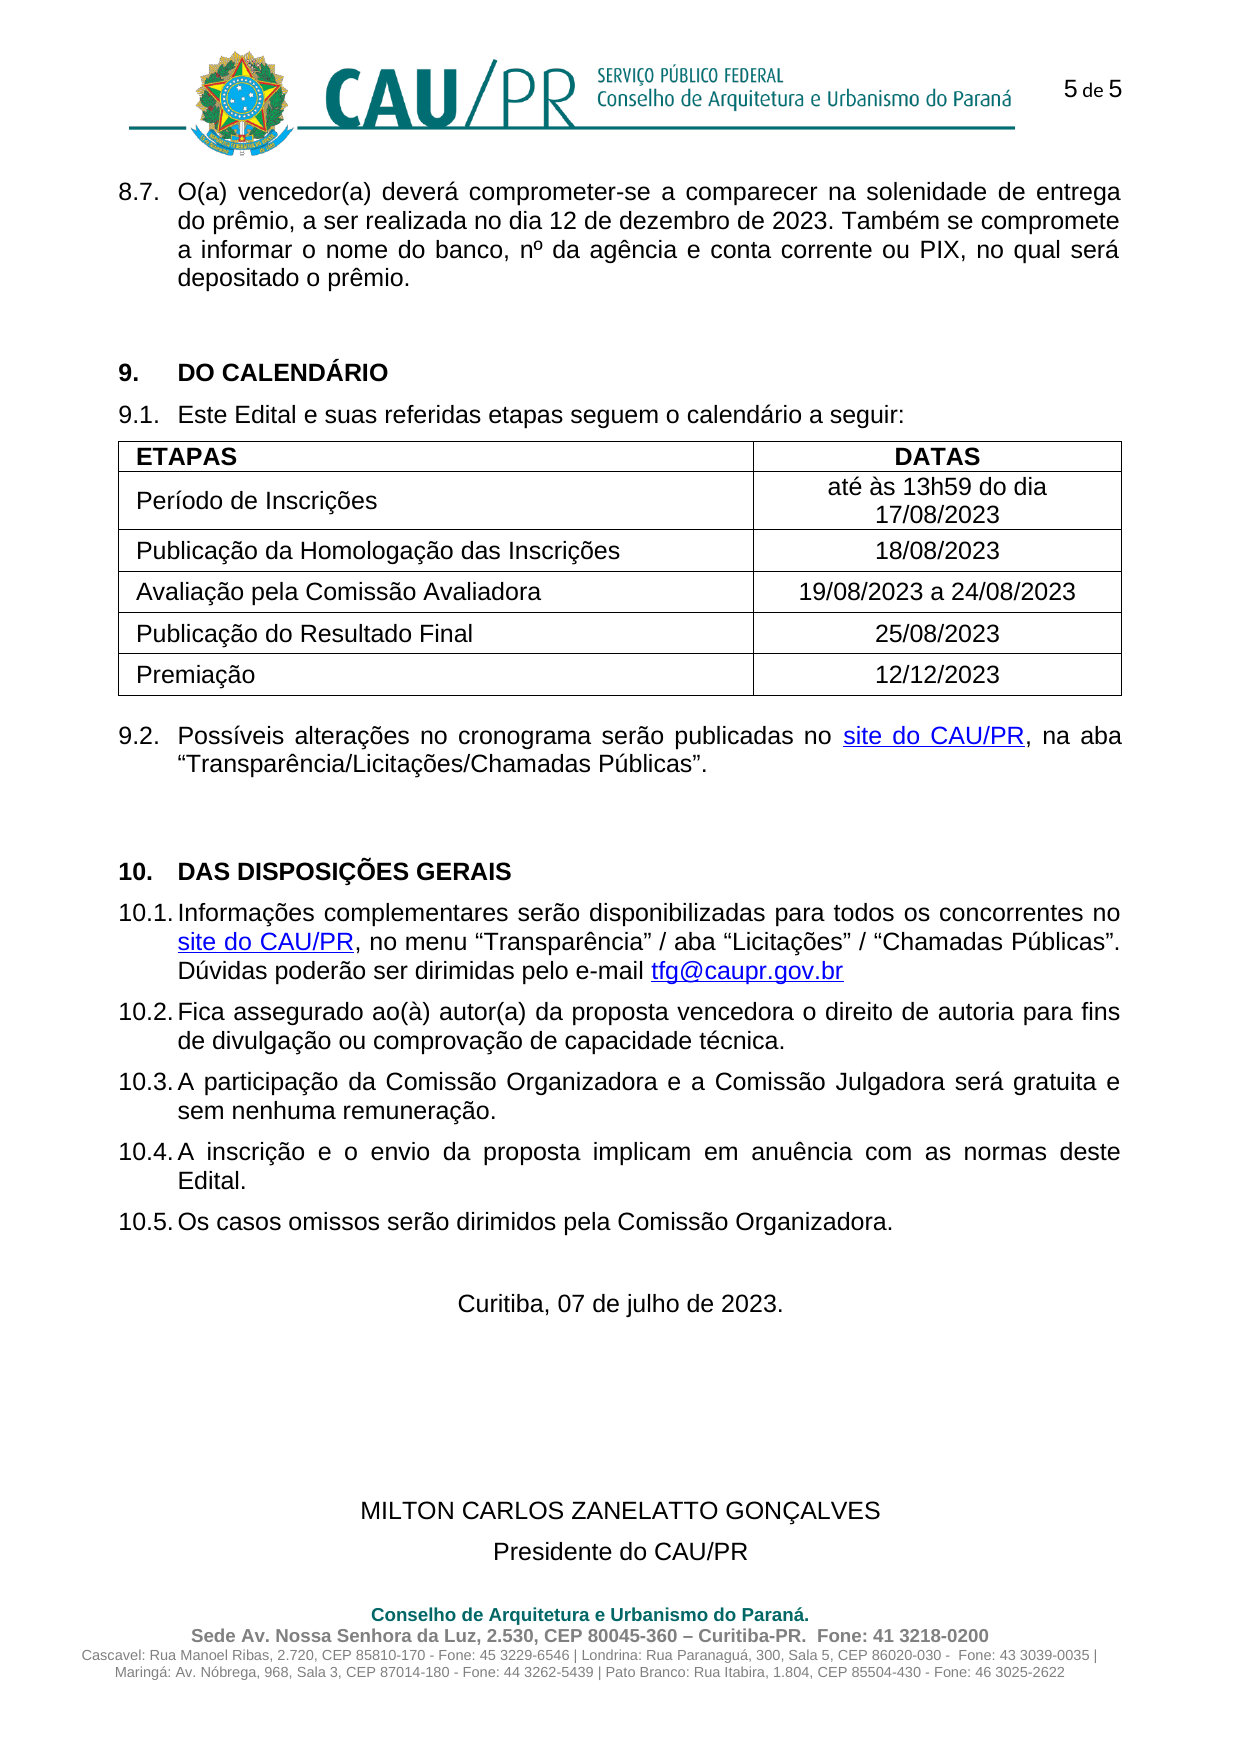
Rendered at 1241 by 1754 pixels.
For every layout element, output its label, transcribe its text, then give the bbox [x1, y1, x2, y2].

table_cell Publicação do Resultado Final [119, 613, 753, 653]
table_header DATAS [754, 442, 1121, 471]
table_cell Publicação da Homologação das Inscrições [119, 530, 753, 571]
text MILTON CARLOS ZANELATTO GONÇALVES [119, 1496, 1122, 1524]
table_cell até às 13h59 do dia 17/08/2023 [754, 472, 1121, 529]
table_cell 12/12/2023 [754, 654, 1121, 695]
table_cell 25/08/2023 [754, 613, 1121, 653]
list Possíveis alterações no cronograma serão publicadas no site do CAU/PR, na aba “Transparência/Licitações/Chamadas Públicas”. [118, 721, 1122, 778]
list Este Edital e suas referidas etapas seguem o calendário a seguir: [118, 400, 1122, 428]
list DAS DISPOSIÇÕES GERAIS [118, 857, 1122, 886]
text Curitiba, 07 de julho de 2023. [119, 1289, 1122, 1318]
list Fica assegurado ao(à) autor(a) da proposta vencedora o direito de autoria para fins de divulgação ou comprovação de capacidade técnica. [118, 997, 1122, 1054]
list O(a) vencedor(a) deverá comprometer-se a comparecer na solenidade de entrega do prêmio, a ser realizada no dia 12 de dezembro de 2023. Também se compromete a informar o nome do banco, nº da agência e conta corrente ou PIX, no qual será depositado o prêmio. [118, 177, 1122, 292]
table_cell Período de Inscrições [119, 472, 753, 529]
table_header ETAPAS [119, 442, 753, 471]
table_cell Premiação [119, 654, 753, 695]
text Presidente do CAU/PR [119, 1537, 1122, 1566]
table_cell 19/08/2023 a 24/08/2023 [754, 572, 1121, 612]
list A inscrição e o envio da proposta implicam em anuência com as normas deste Edital. [118, 1137, 1122, 1194]
list DO CALENDÁRIO [118, 358, 1122, 387]
table_cell Avaliação pela Comissão Avaliadora [119, 572, 753, 612]
list Informações complementares serão disponibilizadas para todos os concorrentes no site do CAU/PR, no menu “Transparência” / aba “Licitações” / “Chamadas Públicas”. Dúvidas poderão ser dirimidas pelo e-mail tfg@caupr.gov.br [118, 898, 1122, 984]
table_cell 18/08/2023 [754, 530, 1121, 571]
list A participação da Comissão Organizadora e a Comissão Julgadora será gratuita e sem nenhuma remuneração. [118, 1067, 1122, 1124]
list Os casos omissos serão dirimidos pela Comissão Organizadora. [118, 1207, 1122, 1236]
picture [129, 51, 1015, 156]
